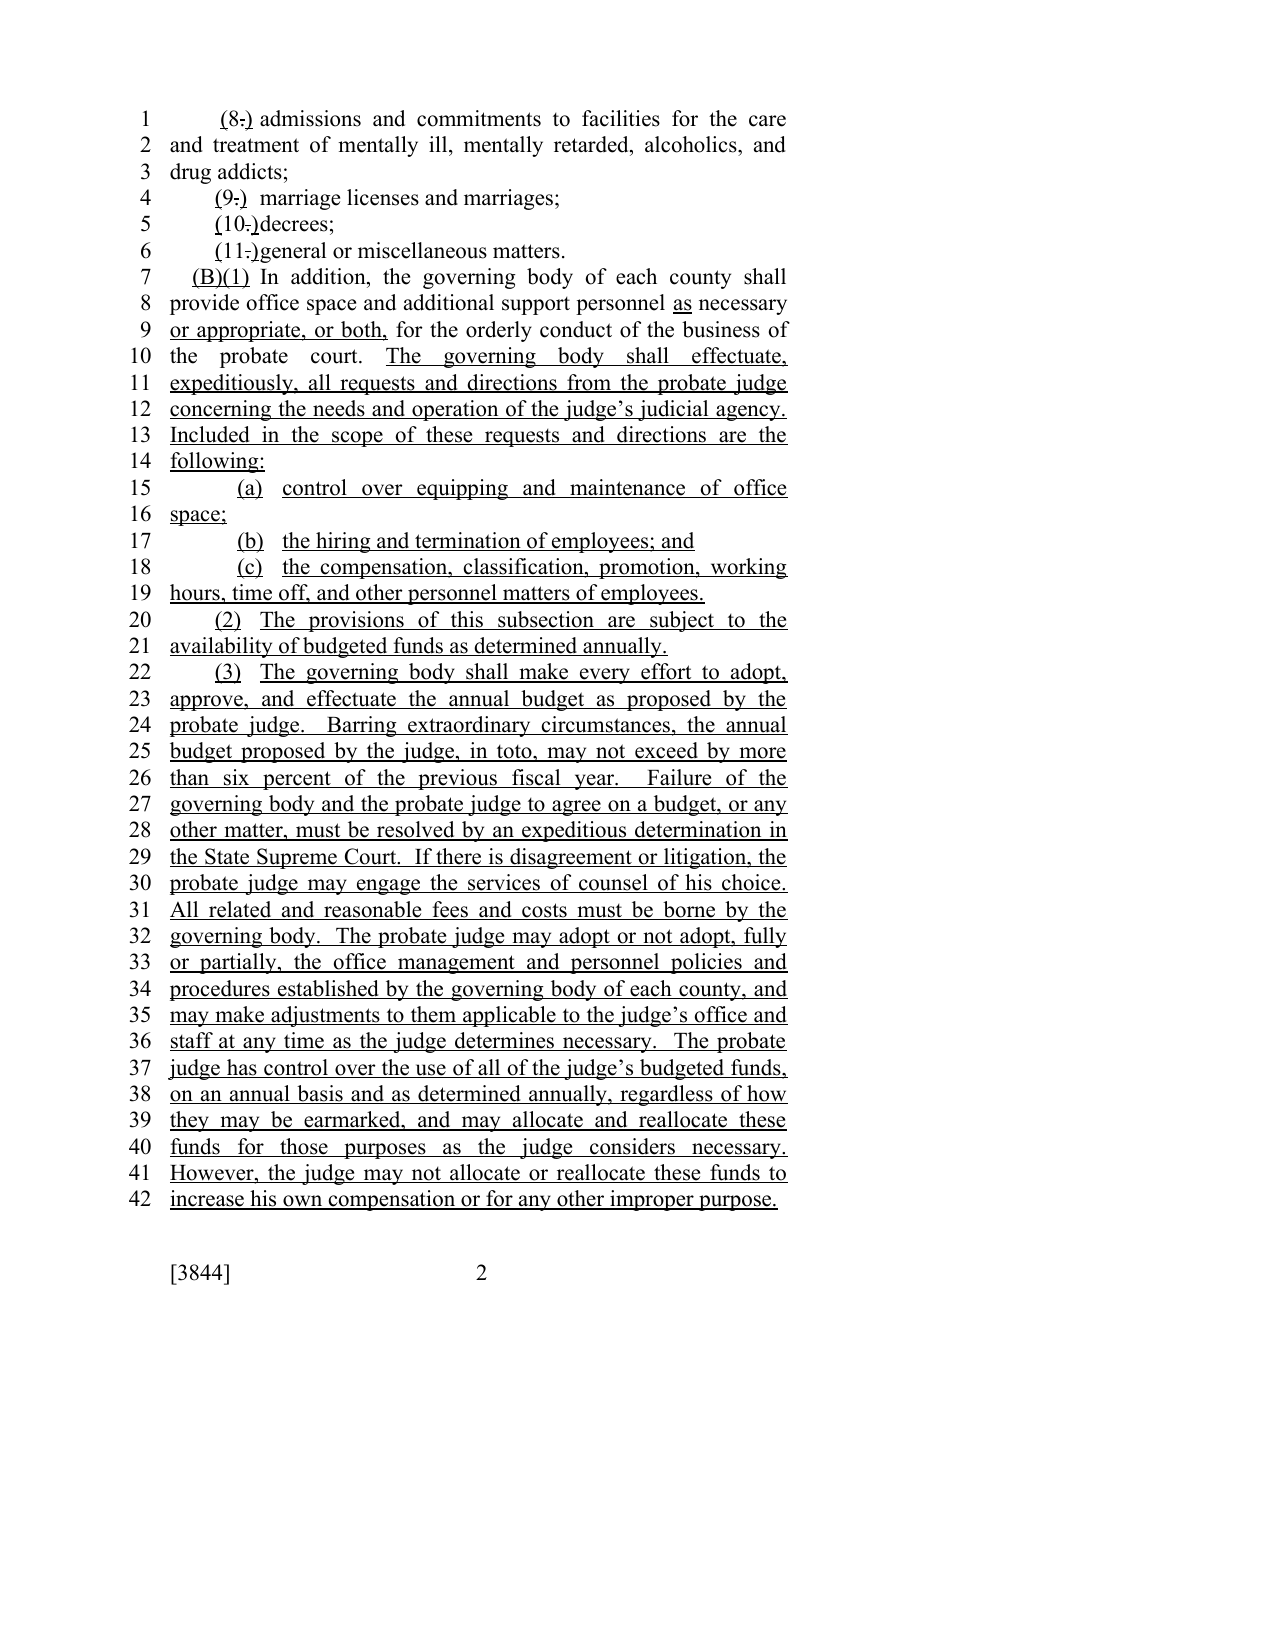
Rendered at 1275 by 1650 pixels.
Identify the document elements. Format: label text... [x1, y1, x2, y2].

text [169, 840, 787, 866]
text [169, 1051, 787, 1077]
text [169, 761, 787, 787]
text (10.) decrees; [169, 210, 787, 237]
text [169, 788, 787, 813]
text (c) the compensation, classification, promotion, working hours, time off, and other personnel matters of employees. [169, 553, 787, 606]
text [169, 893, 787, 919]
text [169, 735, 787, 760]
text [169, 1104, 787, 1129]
text (11.) general or miscellaneous matters. [169, 237, 787, 263]
text (B)(1) In addition, the governing body of each county shall provide office space and additional support personnel as necessary or appropriate, or both, for the orderly conduct of the business of the probate court. The governing body shall effectuate, expeditiously, all requests and directions from the probate judge concerning the needs and operation of the judge’s judicial agency. Included in the scope of these requests and directions are the following: [169, 263, 787, 391]
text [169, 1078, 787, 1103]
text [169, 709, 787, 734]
text (8.) admissions and commitments to facilities for the care and treatment of mentally ill, mentally retarded, alcoholics, and drug addicts; [169, 105, 787, 184]
text (9.) marriage licenses and marriages; [169, 184, 787, 210]
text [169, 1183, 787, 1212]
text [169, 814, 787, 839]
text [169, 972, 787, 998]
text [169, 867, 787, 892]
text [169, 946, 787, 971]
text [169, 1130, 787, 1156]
text (2) The provisions of this subsection are subject to the availability of budgeted funds as determined annually. [169, 606, 787, 658]
text (a) control over equipping and maintenance of office space; [169, 474, 787, 527]
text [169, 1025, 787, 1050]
text (b) the hiring and termination of employees; and [169, 527, 787, 553]
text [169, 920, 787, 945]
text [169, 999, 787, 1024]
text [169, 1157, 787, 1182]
